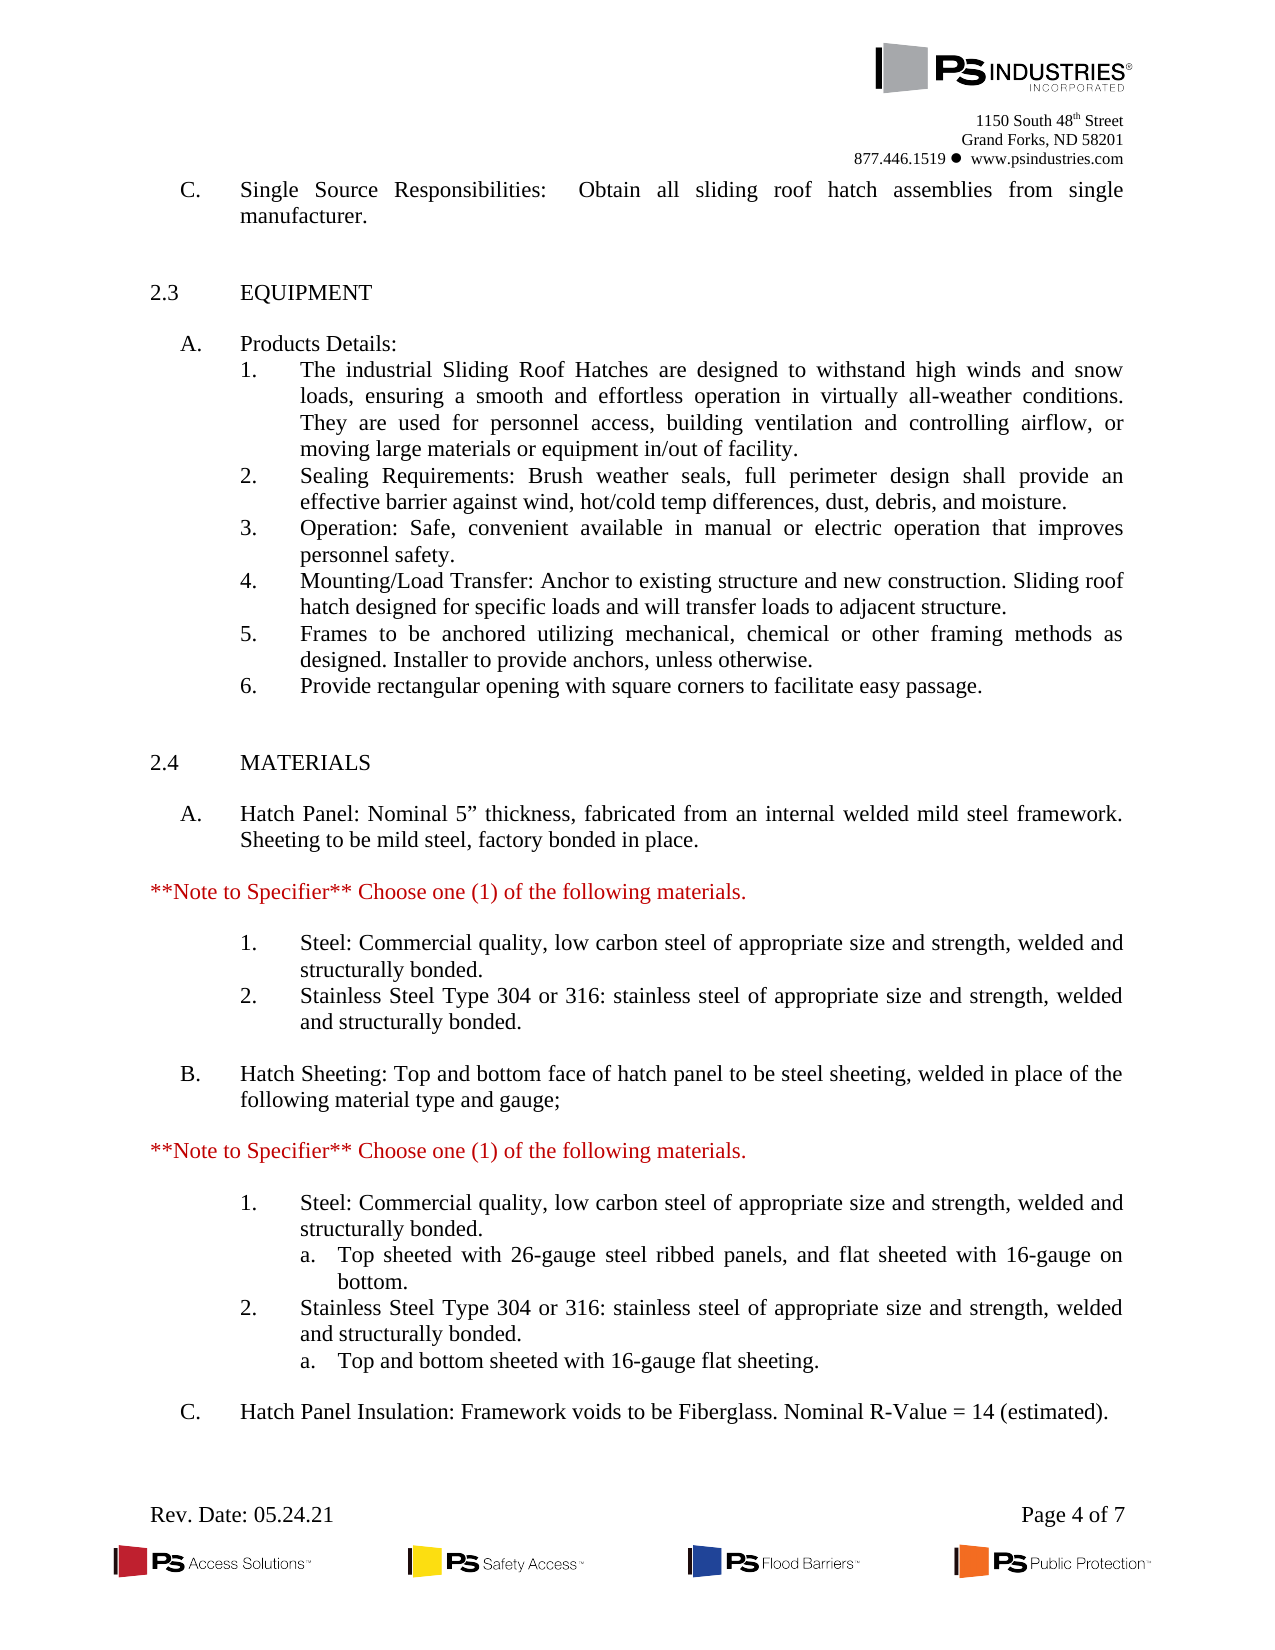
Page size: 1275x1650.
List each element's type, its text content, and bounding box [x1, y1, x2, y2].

text Products Details: [180, 330, 1125, 356]
text Hatch Panel: Nominal 5” thickness, fabricated from an internal welded mild steel framework. Sheeting to be mild steel, factory bonded in place. [180, 800, 1125, 853]
text Hatch Panel Insulation: Framework voids to be Fiberglass. Nominal R-Value = 14 (estimated). [180, 1398, 1125, 1424]
text Frames to be anchored utilizing mechanical, chemical or other framing methods as designed. Installer to provide anchors, unless otherwise. [240, 620, 1125, 672]
text Hatch Sheeting: Top and bottom face of hatch panel to be steel sheeting, welded in place of the following material type and gauge; [180, 1060, 1125, 1112]
text Sealing Requirements: Brush weather seals, full perimeter design shall provide an effective barrier against wind, hot/cold temp differences, dust, debris, and moisture. [240, 462, 1125, 514]
picture [669, 1537, 878, 1584]
text MATERIALS [150, 749, 1125, 775]
list Top and bottom sheeted with 16-gauge flat sheeting. [300, 1347, 1125, 1373]
text Steel: Commercial quality, low carbon steel of appropriate size and strength, welded and structurally bonded. [240, 1189, 1125, 1241]
text Steel: Commercial quality, low carbon steel of appropriate size and strength, welded and structurally bonded. [240, 929, 1125, 982]
list **Note to Specifier** Choose one (1) of the following materials. [150, 878, 1125, 904]
picture [871, 32, 1135, 105]
text Operation: Safe, convenient available in manual or electric operation that improves personnel safety. [240, 514, 1125, 567]
picture [935, 1536, 1168, 1585]
picture [392, 1539, 602, 1586]
text Stainless Steel Type 304 or 316: stainless steel of appropriate size and strength, welded and structurally bonded. [240, 1294, 1125, 1347]
text Single Source Responsibilities: Obtain all sliding roof hatch assemblies from single manufacturer. [180, 176, 1125, 228]
text Stainless Steel Type 304 or 316: stainless steel of appropriate size and strength, welded and structurally bonded. [240, 982, 1125, 1035]
list Top sheeted with 26-gauge steel ribbed panels, and flat sheeted with 16-gauge on bottom. [300, 1241, 1125, 1294]
text EQUIPMENT [150, 278, 1125, 305]
text Provide rectangular opening with square corners to facilitate easy passage. [240, 672, 1125, 699]
picture [107, 1537, 316, 1584]
list **Note to Specifier** Choose one (1) of the following materials. [150, 1137, 1125, 1164]
text Mounting/Load Transfer: Anchor to existing structure and new construction. Sliding roof hatch designed for specific loads and will transfer loads to adjacent structure. [240, 567, 1125, 620]
text The industrial Sliding Roof Hatches are designed to withstand high winds and snow loads, ensuring a smooth and effortless operation in virtually all-weather conditions. They are used for personnel access, building ventilation and controlling airflow, or moving large materials or equipment in/out of facility. [240, 356, 1125, 462]
